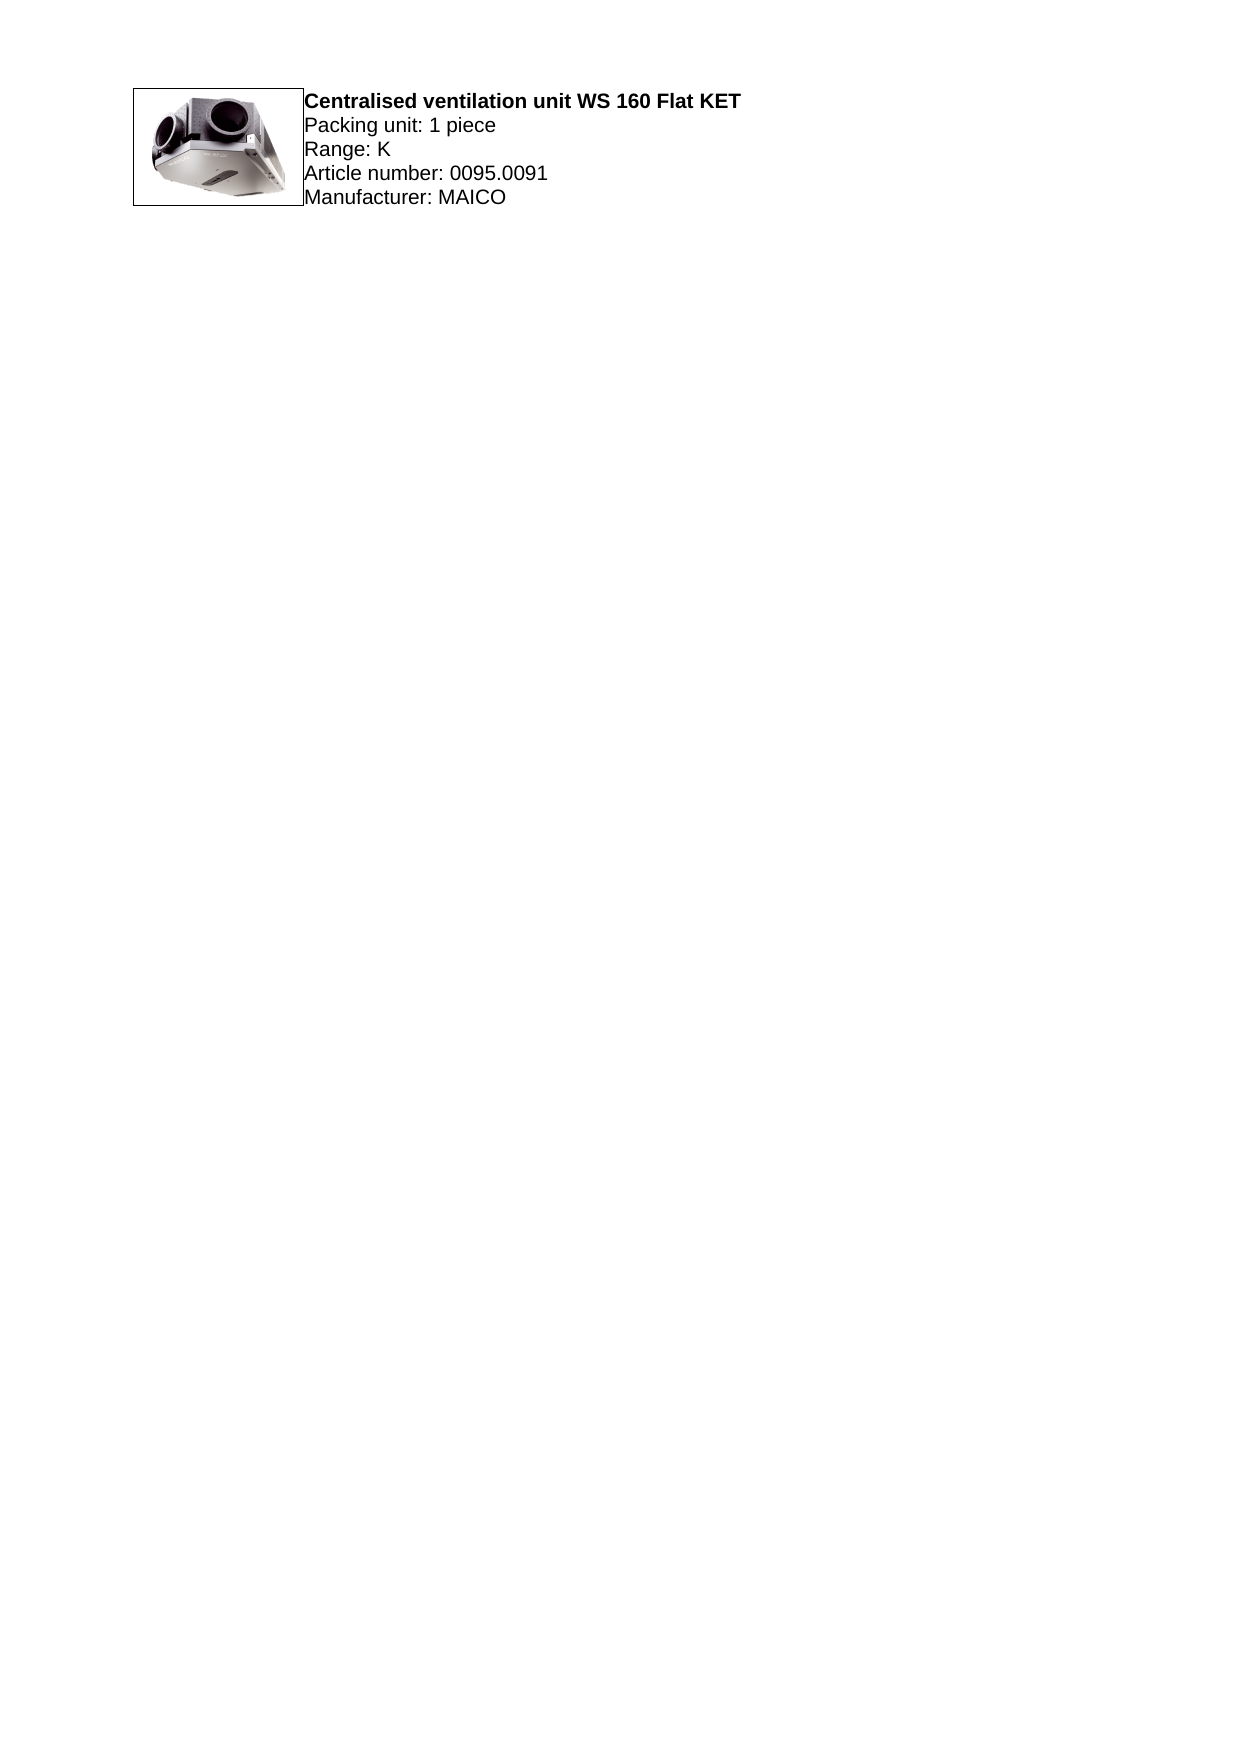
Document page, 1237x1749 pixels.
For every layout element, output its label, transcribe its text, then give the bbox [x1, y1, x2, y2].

picture [134, 89, 303, 205]
text Centralised ventilation unit WS 160 Flat KETPacking unit: 1 pieceRange: K Article number: 0095.0091Manufacturer: MAICO [133, 89, 1148, 208]
